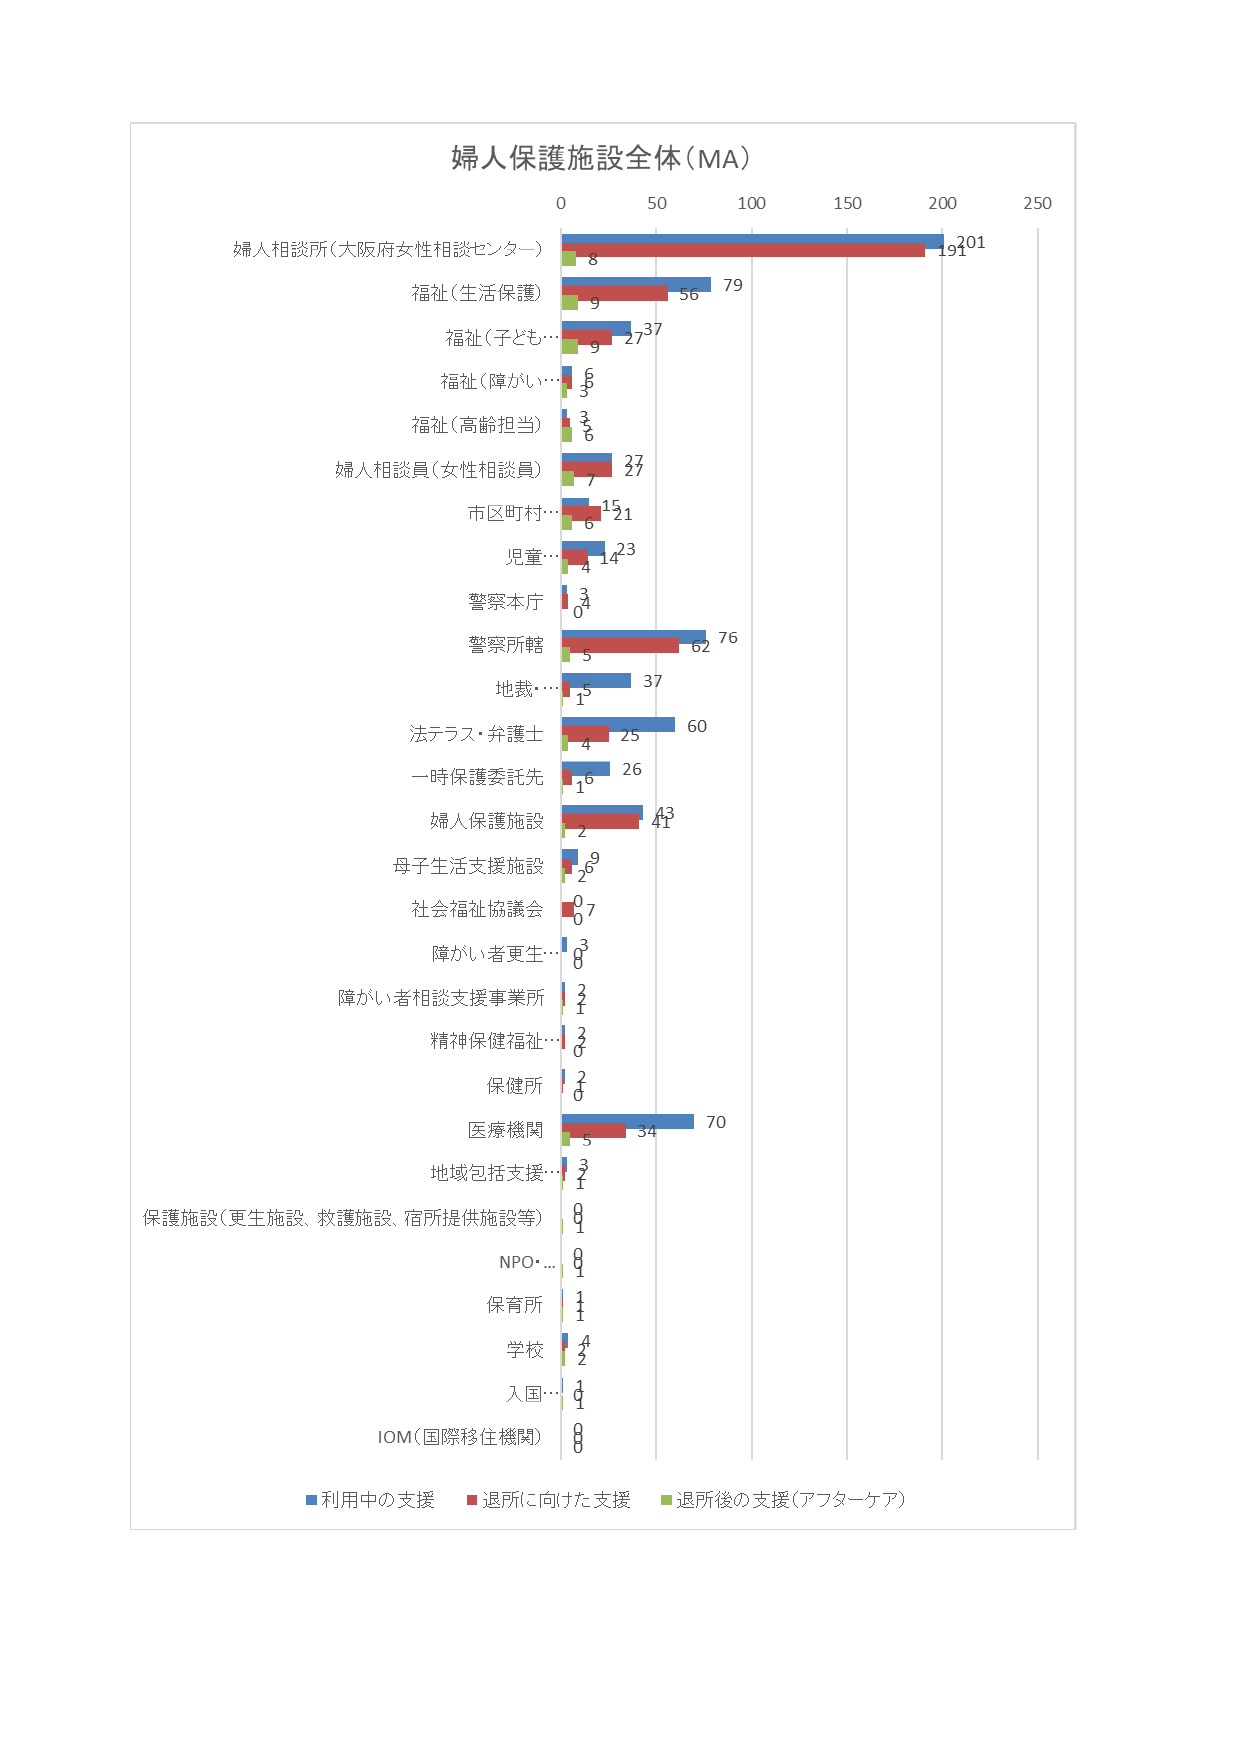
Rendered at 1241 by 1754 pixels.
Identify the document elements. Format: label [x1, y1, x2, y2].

picture [129, 122, 1077, 1530]
